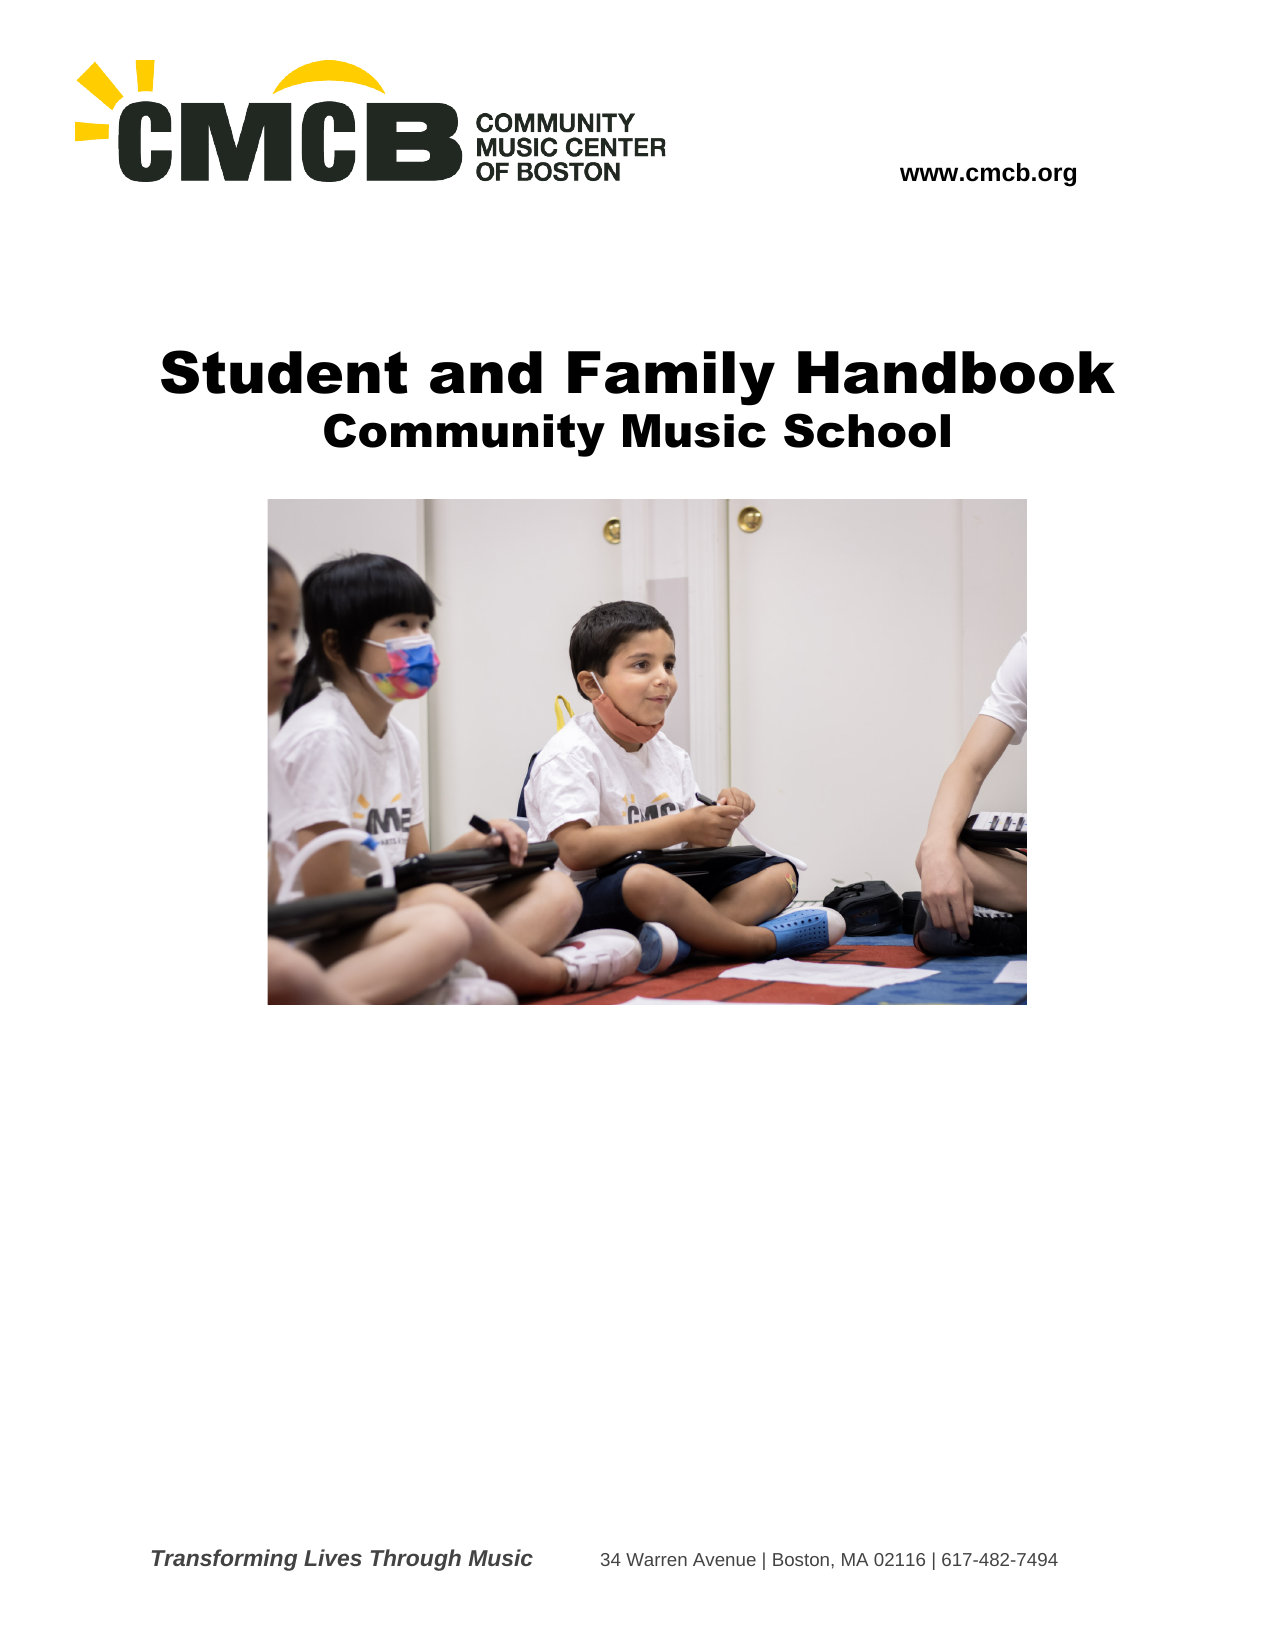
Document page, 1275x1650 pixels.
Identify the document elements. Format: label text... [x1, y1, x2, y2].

subtitle Student and Family Handbook Community Music School [150, 340, 1125, 458]
picture [267, 499, 1027, 1005]
picture [75, 60, 666, 182]
